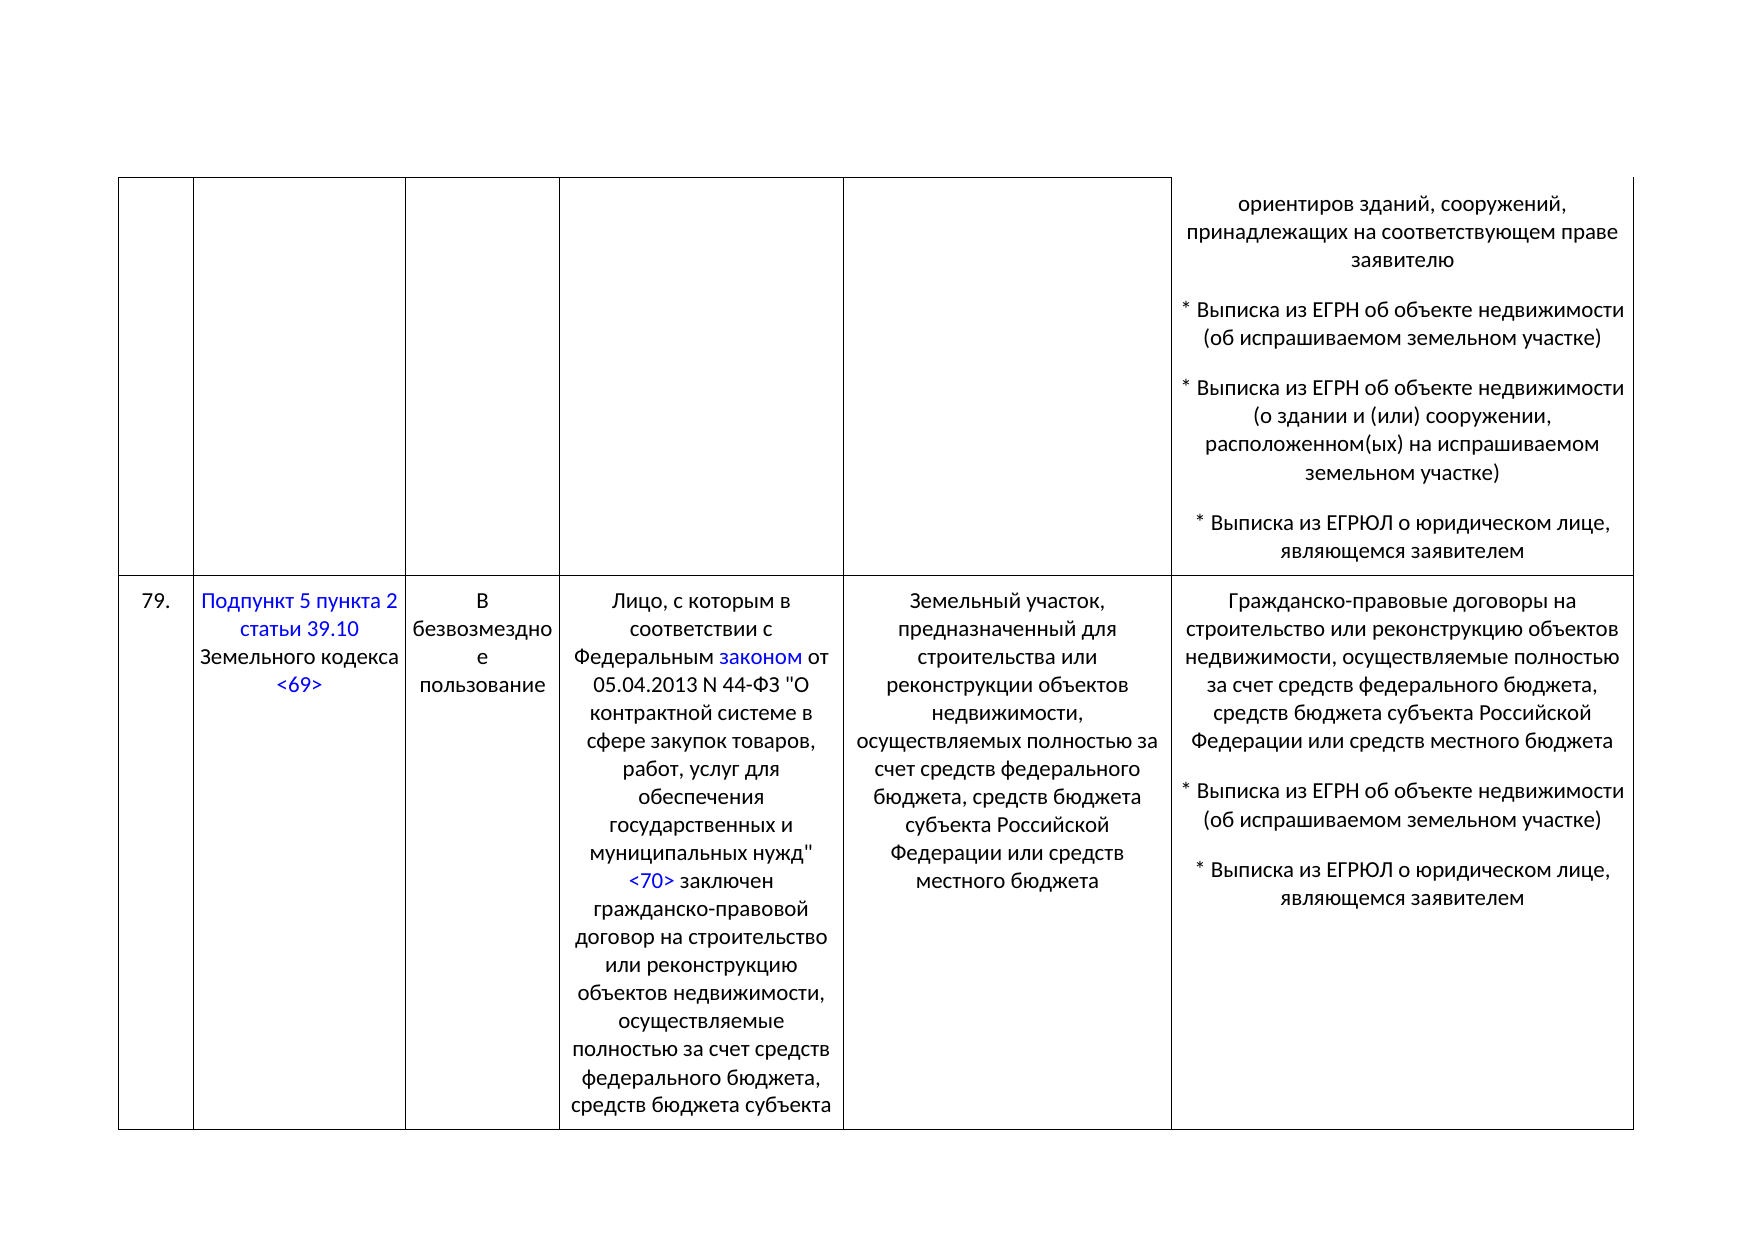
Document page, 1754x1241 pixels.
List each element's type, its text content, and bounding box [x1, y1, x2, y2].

table_cell Лицо, с которым в соответствии с Федеральным законом от 05.04.2013 N 44-ФЗ "О контрактной системе в сфере закупок товаров, работ, услуг для обеспечения государственных и муниципальных нужд" <70> заключен гражданско-правовой договор на строительство или реконструкцию объектов недвижимости, осуществляемые полностью за счет средств федерального бюджета, средств бюджета субъекта Российской Федерации или средств местного бюджета [560, 576, 843, 1129]
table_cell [1172, 843, 1633, 1129]
table_cell Подпункт 5 пункта 2 статьи 39.10 Земельного кодекса <69> [194, 576, 405, 1129]
table_cell * Выписка из ЕГРН об объекте недвижимости (об испрашиваемом земельном участке) [1172, 284, 1633, 362]
table_cell Земельный участок, предназначенный для строительства или реконструкции объектов недвижимости, осуществляемых полностью за счет средств федерального бюджета, средств бюджета субъекта Российской Федерации или средств местного бюджета [844, 576, 1171, 1129]
table_cell * Выписка из ЕГРН об объекте недвижимости (об испрашиваемом земельном участке) [1172, 765, 1633, 843]
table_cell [1172, 177, 1633, 283]
table_cell * Выписка из ЕГРЮЛ о юридическом лице, являющемся заявителем [1172, 496, 1633, 574]
table_cell Гражданско-правовые договоры на строительство или реконструкцию объектов недвижимости, осуществляемые полностью за счет средств федерального бюджета, средств бюджета субъекта Российской Федерации или средств местного бюджета [1172, 576, 1633, 765]
table_cell 79. [119, 576, 193, 1129]
table_cell * Выписка из ЕГРН об объекте недвижимости (о здании и (или) сооружении, расположенном(ых) на испрашиваемом земельном участке) [1172, 362, 1633, 496]
table_cell В безвозмездное пользование [406, 576, 559, 1129]
